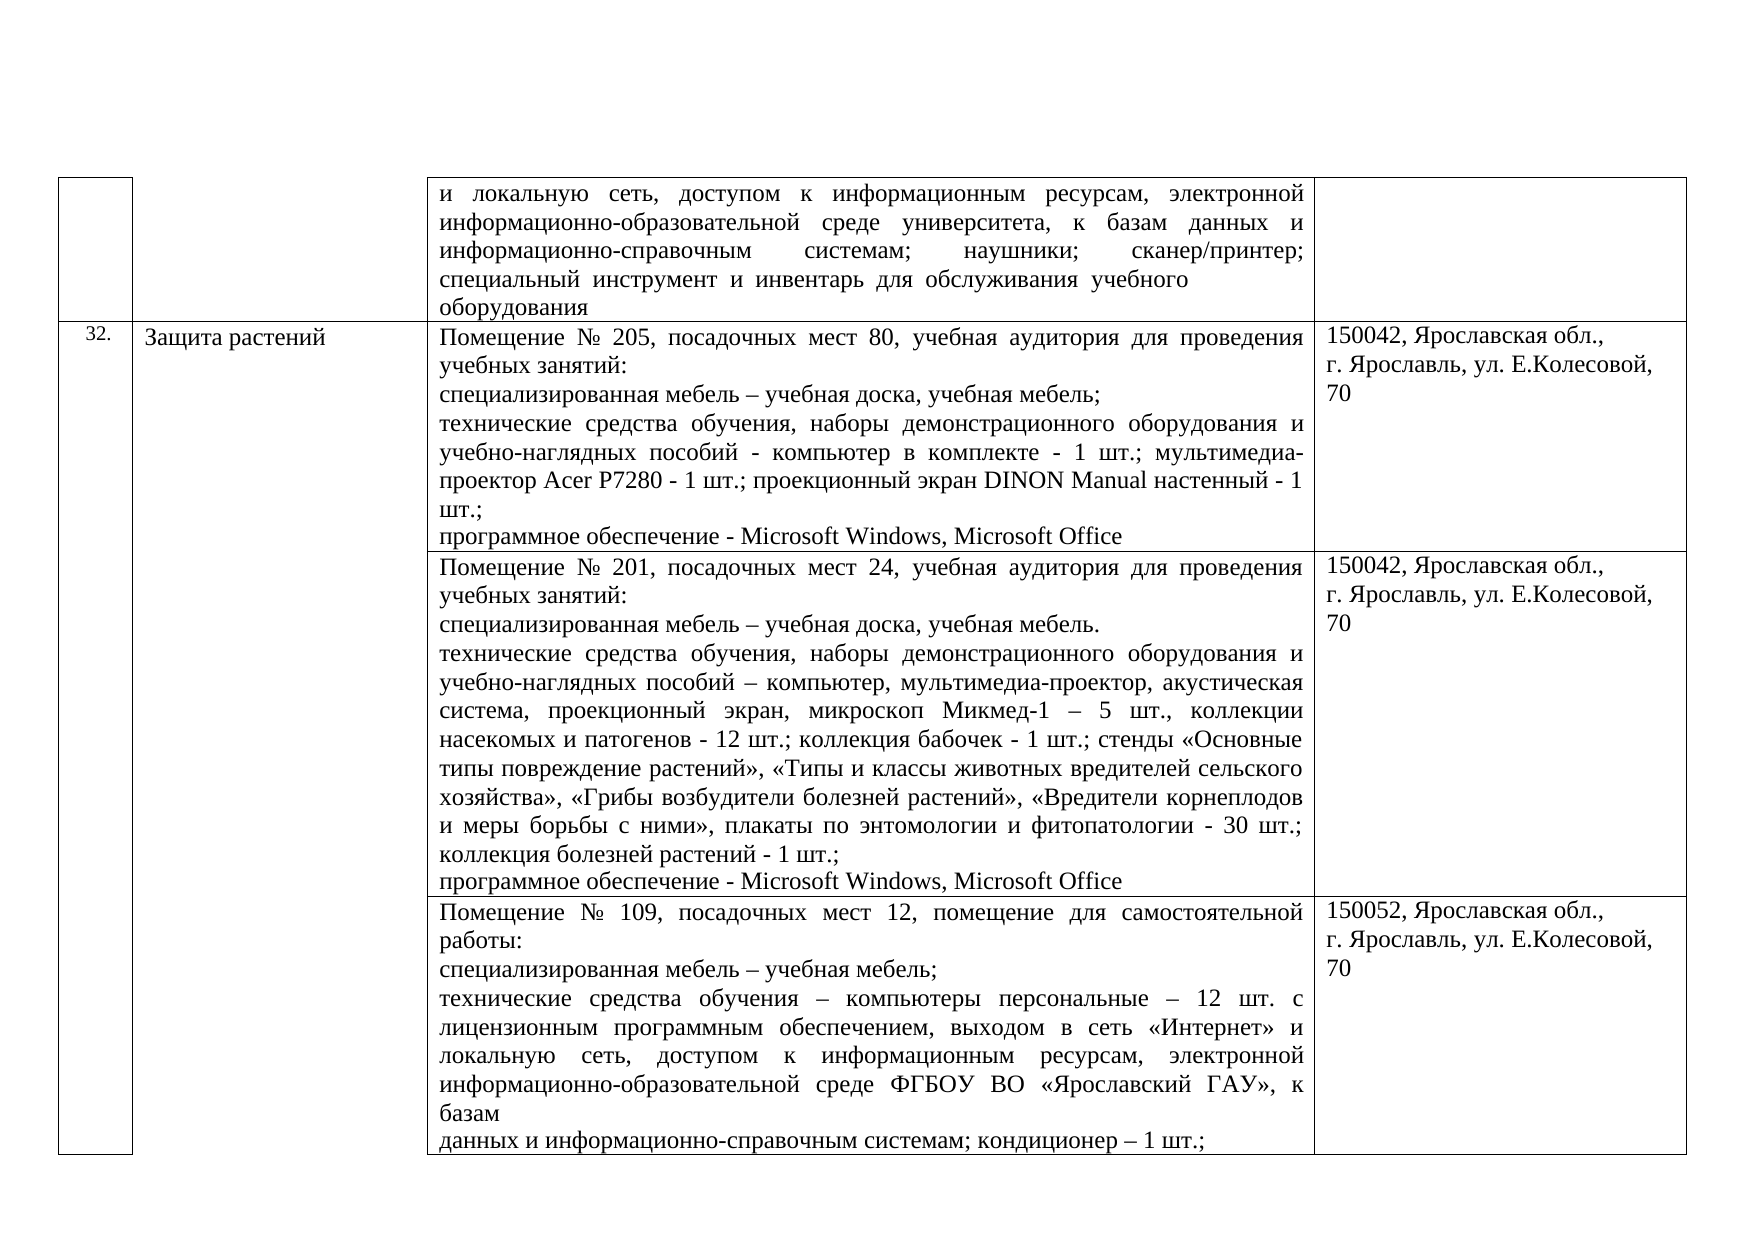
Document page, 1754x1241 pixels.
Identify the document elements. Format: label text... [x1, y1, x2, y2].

table_header [59, 178, 132, 321]
table_cell 32. [59, 322, 132, 1154]
table_header [133, 177, 427, 321]
table_header [1315, 178, 1686, 321]
table_cell 150052, Ярославская обл., г. Ярославль, ул. Е.Колесовой, 70 [1315, 897, 1686, 1154]
table_cell Помещение № 201, посадочных мест 24, учебная аудитория для проведения учебных занятий: специализированная мебель – учебная доска, учебная мебель. технические средства обучения, наборы демонстрационного оборудования и учебно-наглядных пособий – компьютер, мультимедиа-проектор, акустическая система, проекционный экран, микроскоп Микмед-1 – 5 шт., коллекции насекомых и патогенов - 12 шт.; коллекция бабочек - 1 шт.; стенды «Основные типы повреждение растений», «Типы и классы животных вредителей сельского хозяйства», «Грибы возбудители болезней растений», «Вредители корнеплодов и меры борьбы с ними», плакаты по энтомологии и фитопатологии - 30 шт.; коллекция болезней растений - 1 шт.; программное обеспечение - Microsoft Windows, Microsoft Office [428, 552, 1314, 896]
table_cell 150042, Ярославская обл., г. Ярославль, ул. Е.Колесовой, 70 [1315, 322, 1686, 551]
table_header и локальную сеть, доступом к информационным ресурсам, электронной информационно-образовательной среде университета, к базам данных и информационно-справочным системам; наушники; сканер/принтер; специальный инструмент и инвентарь для обслуживания учебного оборудования [428, 178, 1314, 321]
table_cell 150042, Ярославская обл., г. Ярославль, ул. Е.Колесовой, 70 [1315, 552, 1686, 896]
table_cell Помещение № 205, посадочных мест 80, учебная аудитория для проведения учебных занятий: специализированная мебель – учебная доска, учебная мебель; технические средства обучения, наборы демонстрационного оборудования и учебно-наглядных пособий - компьютер в комплекте - 1 шт.; мультимедиа- проектор Acer Р7280 - 1 шт.; проекционный экран DINON Manual настенный - 1 шт.; программное обеспечение - Microsoft Windows, Microsoft Office [428, 322, 1314, 551]
table_cell Защита растений [133, 322, 427, 1154]
table_cell Помещение № 109, посадочных мест 12, помещение для самостоятельной работы: специализированная мебель – учебная мебель; технические средства обучения – компьютеры персональные – 12 шт. с лицензионным программным обеспечением, выходом в сеть «Интернет» и локальную сеть, доступом к информационным ресурсам, электронной информационно-образовательной среде ФГБОУ ВО «Ярославский ГАУ», к базам данных и информационно-справочным системам; кондиционер – 1 шт.; [428, 897, 1314, 1154]
